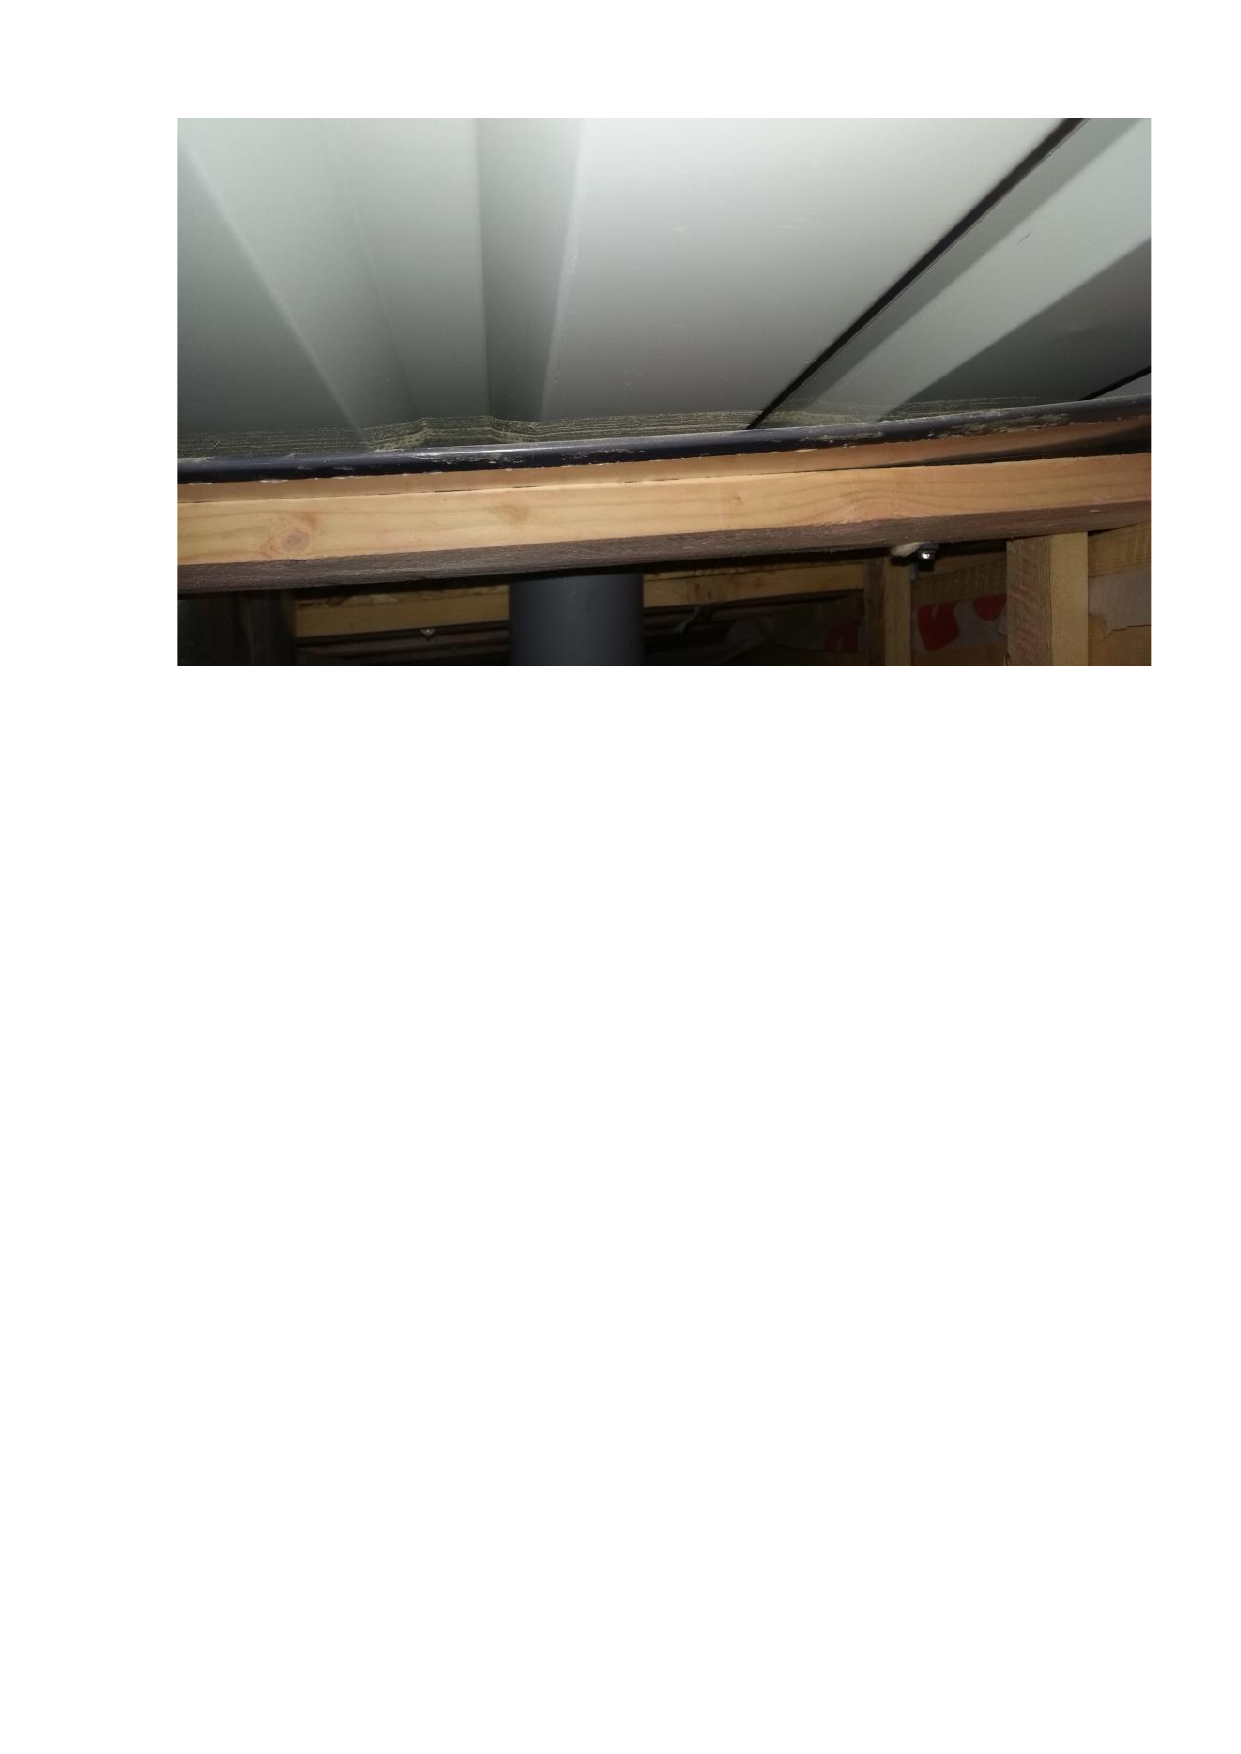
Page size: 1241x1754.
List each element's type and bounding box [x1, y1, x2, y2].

picture [177, 118, 1152, 666]
